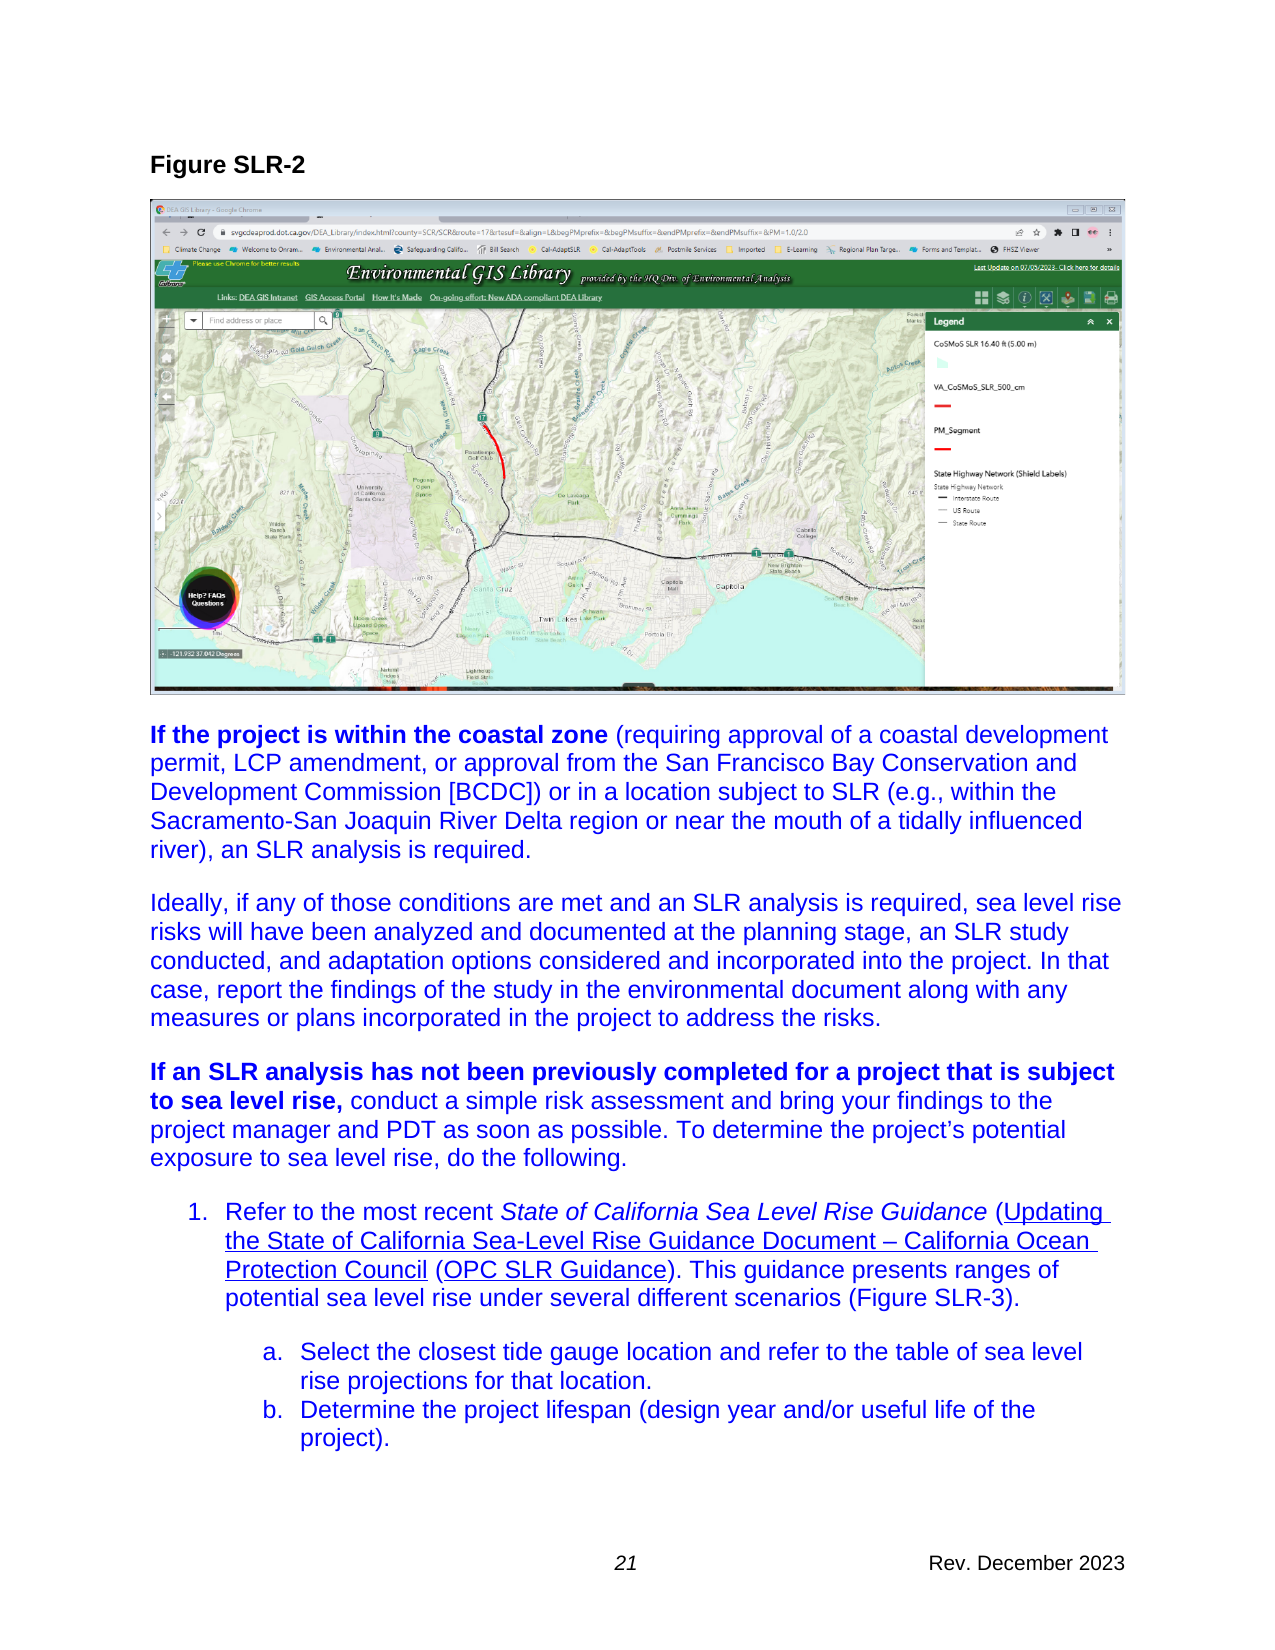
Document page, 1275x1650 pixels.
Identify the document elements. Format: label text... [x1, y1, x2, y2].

list Select the closest tide gauge location and refer to the table of sea level rise projections for that location. [262, 1337, 1125, 1394]
text If an SLR analysis has not been previously completed for a project that is subject to sea level rise, conduct a simple risk assessment and bring your findings to the project manager and PDT as soon as possible. To determine the project’s potential exposure to sea level rise, do the following. [150, 1057, 1125, 1172]
text If the project is within the coastal zone (requiring approval of a coastal development permit, LCP amendment, or approval from the San Francisco Bay Conservation and Development Commission [BCDC]) or in a location subject to SLR (e.g., within the Sacramento-San Joaquin River Delta region or near the mouth of a tidally influenced river), an SLR analysis is required. [150, 719, 1125, 863]
text Ideally, if any of those conditions are met and an SLR analysis is required, sea level rise risks will have been analyzed and documented at the planning stage, an SLR study conducted, and adaptation options considered and incorporated into the project. In that case, report the findings of the study in the environmental document along with any measures or plans incorporated in the project to address the risks. [150, 888, 1125, 1032]
picture [150, 199, 1125, 695]
list Determine the project lifespan (design year and/or useful life of the project). [262, 1394, 1125, 1452]
text Figure SLR-2 [150, 150, 1125, 179]
list Refer to the most recent State of California Sea Level Rise Guidance (Updating the State of California Sea-Level Rise Guidance Document – California Ocean Protection Council (OPC SLR Guidance). This guidance presents ranges of potential sea level rise under several different scenarios (Figure SLR-3). [187, 1197, 1125, 1312]
